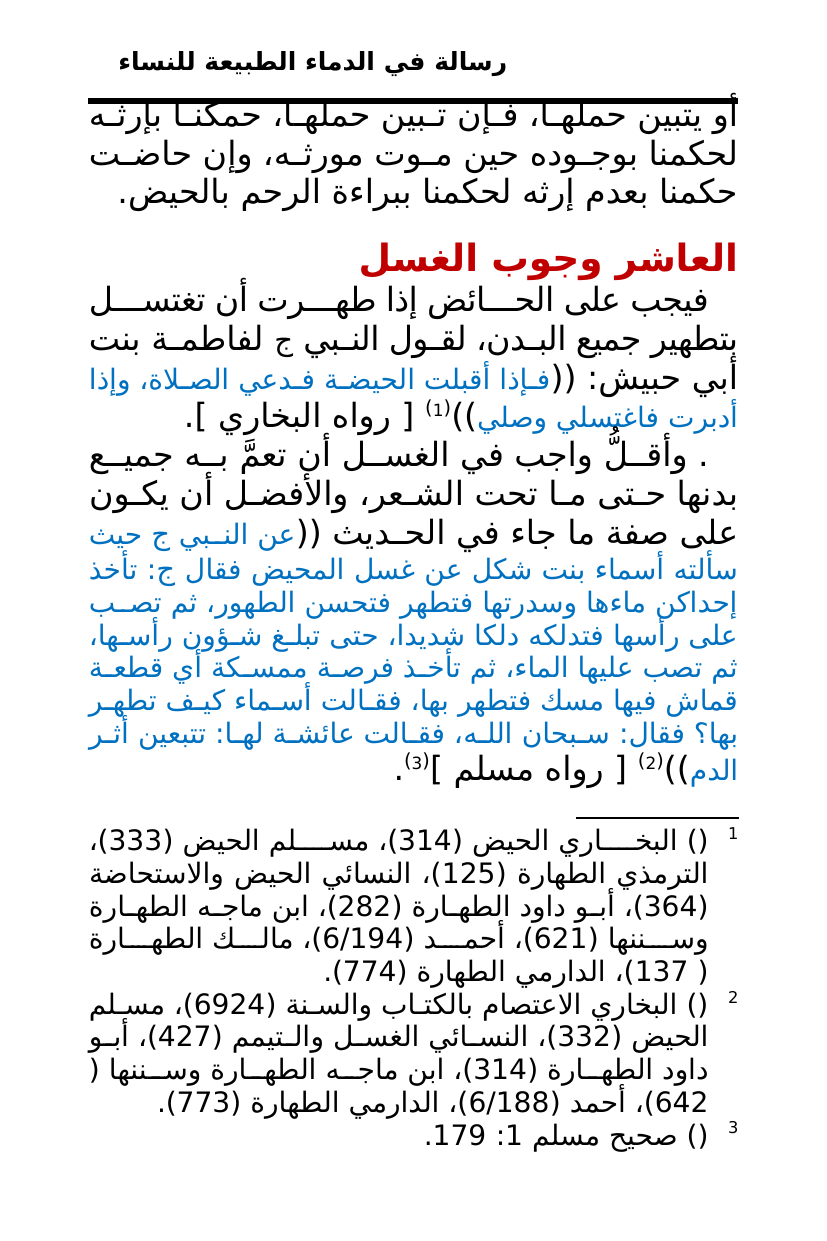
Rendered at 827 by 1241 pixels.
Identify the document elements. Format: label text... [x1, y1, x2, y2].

text . وأقلُّ واجب في الغسل أن تعمَّ به جميع بدنها حتى ما تحت الشعر، والأفضل أن يكون على صفة ما جاء في الحديث ((عن النبي ج حيث سألته أسماء بنت شكل عن غسل المحيض فقال ج: تأخذ إحداكن ماءها وسدرتها فتطهر فتحسن الطهور، ثم تصب على رأسها فتدلكه دلكا شديدا، حتى تبلغ شؤون رأسها، ثم تصب عليها الماء، ثم تأخذ فرصة ممسكة أي قطعة قماش فيها مسك فتطهر بها، فقالت أسماء كيف تطهر بها؟ فقال: سبحان الله، فقالت عائشة لها: تتبعين أثر الدم))() [ رواه مسلم ](). [89, 436, 738, 789]
text فيجب على الحائض إذا طهرت أن تغتسل بتطهير جميع البدن، لقول النبي ج لفاطمة بنت أبي حبيش: ((فإذا أقبلت الحيضة فدعي الصلاة، وإذا أدبرت فاغتسلي وصلي))() [ رواه البخاري ]. [89, 280, 738, 436]
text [89, 95, 738, 212]
text العاشر وجوب الغسل [89, 237, 738, 280]
